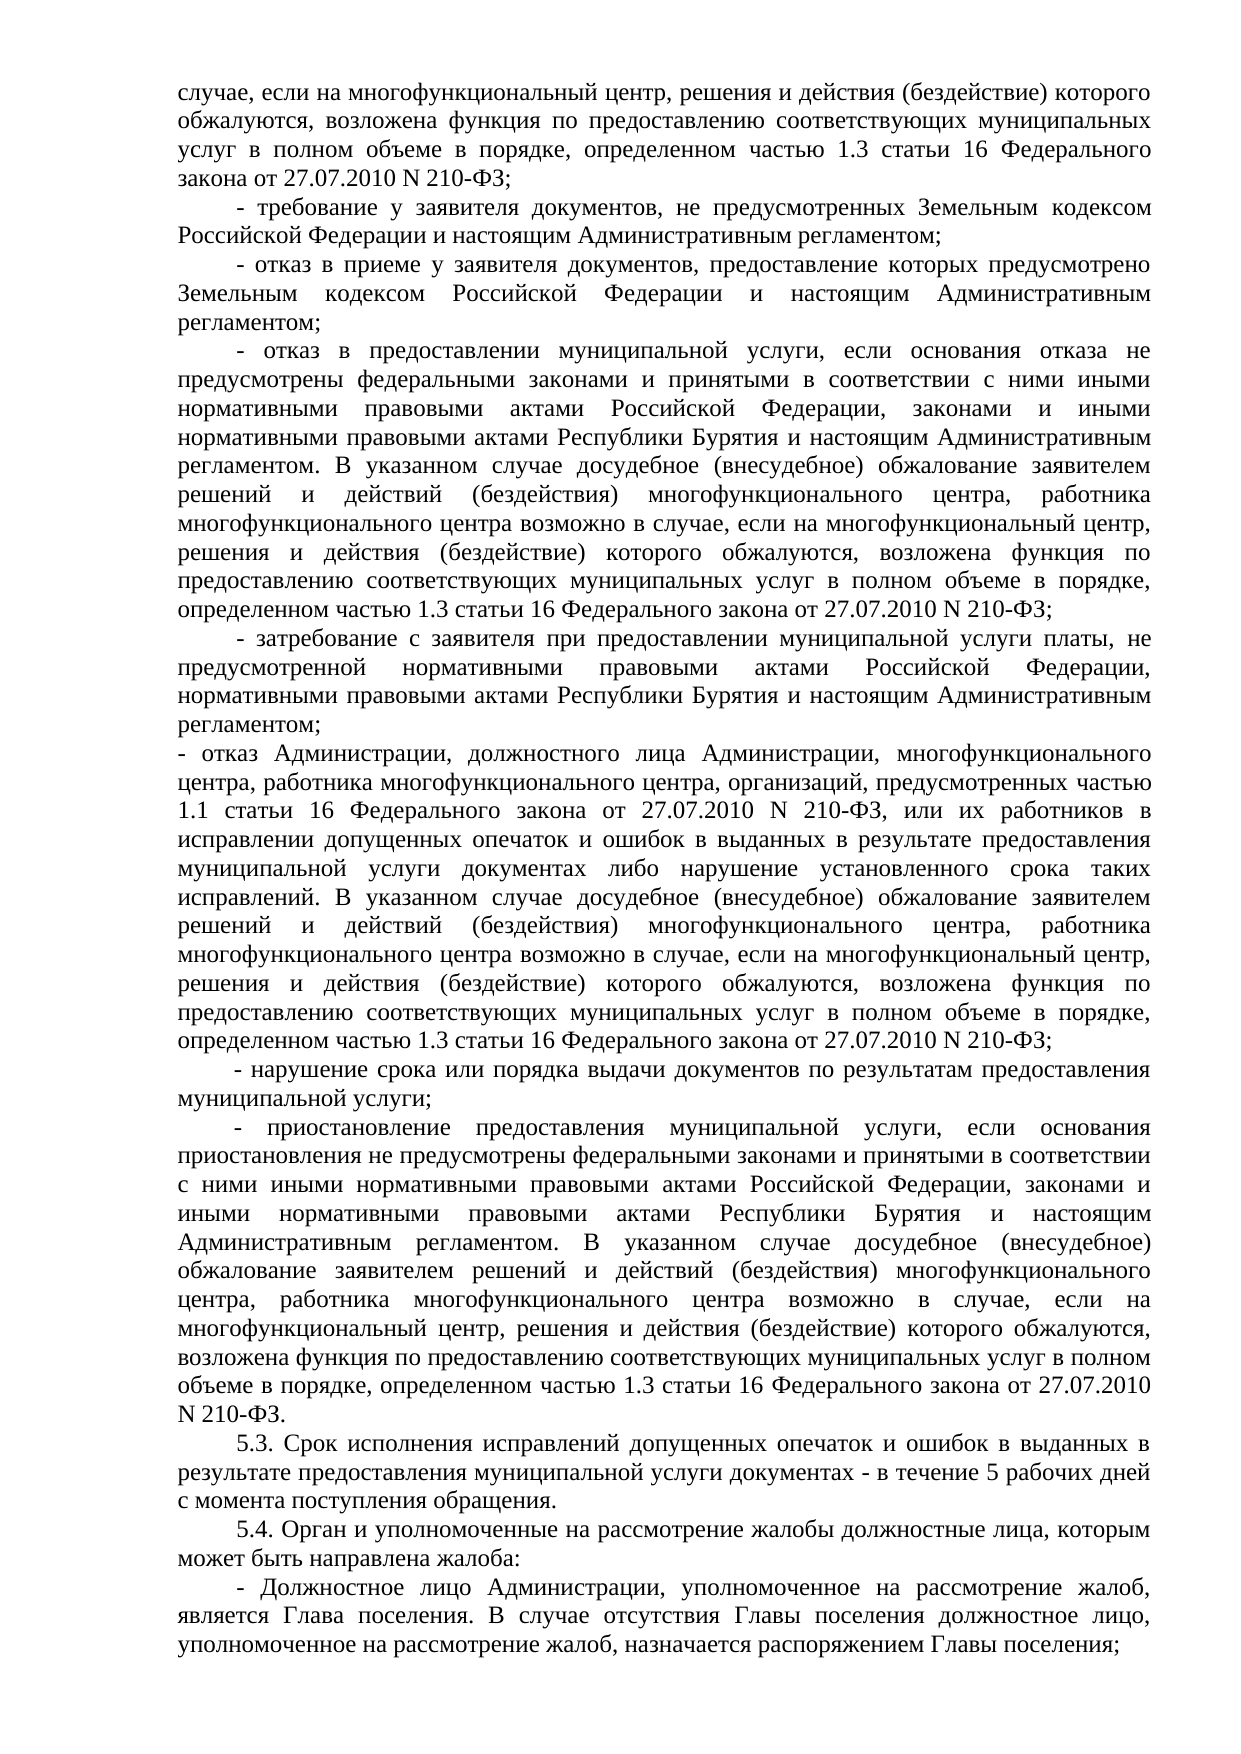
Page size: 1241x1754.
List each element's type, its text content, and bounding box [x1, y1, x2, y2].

text - затребование с заявителя при предоставлении муниципальной услуги платы, не предусмотренной нормативными правовыми актами Российской Федерации, нормативными правовыми актами Республики Бурятия и настоящим Административным регламентом; [177, 623, 1152, 738]
text 5.3. Срок исполнения исправлений допущенных опечаток и ошибок в выданных в результате предоставления муниципальной услуги документах - в течение 5 рабочих дней с момента поступления обращения. [177, 1428, 1152, 1514]
text - отказ в приеме у заявителя документов, предоставление которых предусмотрено Земельным кодексом Российской Федерации и настоящим Административным регламентом; [177, 249, 1152, 336]
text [177, 77, 1152, 192]
text 5.4. Орган и уполномоченные на рассмотрение жалобы должностные лица, которым может быть направлена жалоба: [177, 1514, 1152, 1572]
text - отказ Администрации, должностного лица Администрации, многофункционального центра, работника многофункционального центра, организаций, предусмотренных частью 1.1 статьи 16 Федерального закона от 27.07.2010 N 210-ФЗ, или их работников в исправлении допущенных опечаток и ошибок в выданных в результате предоставления муниципальной услуги документах либо нарушение установленного срока таких исправлений. В указанном случае досудебное (внесудебное) обжалование заявителем решений и действий (бездействия) многофункционального центра, работника многофункционального центра возможно в случае, если на многофункциональный центр, решения и действия (бездействие) которого обжалуются, возложена функция по предоставлению соответствующих муниципальных услуг в полном объеме в порядке, определенном частью 1.3 статьи 16 Федерального закона от 27.07.2010 N 210-ФЗ; [177, 738, 1152, 1054]
text - приостановление предоставления муниципальной услуги, если основания приостановления не предусмотрены федеральными законами и принятыми в соответствии с ними иными нормативными правовыми актами Российской Федерации, законами и иными нормативными правовыми актами Республики Бурятия и настоящим Административным регламентом. В указанном случае досудебное (внесудебное) обжалование заявителем решений и действий (бездействия) многофункционального центра, работника многофункционального центра возможно в случае, если на многофункциональный центр, решения и действия (бездействие) которого обжалуются, возложена функция по предоставлению соответствующих муниципальных услуг в полном объеме в порядке, определенном частью 1.3 статьи 16 Федерального закона от 27.07.2010 N 210-ФЗ. [177, 1112, 1152, 1428]
text - отказ в предоставлении муниципальной услуги, если основания отказа не предусмотрены федеральными законами и принятыми в соответствии с ними иными нормативными правовыми актами Российской Федерации, законами и иными нормативными правовыми актами Республики Бурятия и настоящим Административным регламентом. В указанном случае досудебное (внесудебное) обжалование заявителем решений и действий (бездействия) многофункционального центра, работника многофункционального центра возможно в случае, если на многофункциональный центр, решения и действия (бездействие) которого обжалуются, возложена функция по предоставлению соответствующих муниципальных услуг в полном объеме в порядке, определенном частью 1.3 статьи 16 Федерального закона от 27.07.2010 N 210-ФЗ; [177, 336, 1152, 623]
text - требование у заявителя документов, не предусмотренных Земельным кодексом Российской Федерации и настоящим Административным регламентом; [177, 192, 1152, 249]
text - Должностное лицо Администрации, уполномоченное на рассмотрение жалоб, является Глава поселения. В случае отсутствия Главы поселения должностное лицо, уполномоченное на рассмотрение жалоб, назначается распоряжением Главы поселения; [177, 1572, 1152, 1658]
text - нарушение срока или порядка выдачи документов по результатам предоставления муниципальной услуги; [177, 1054, 1152, 1112]
